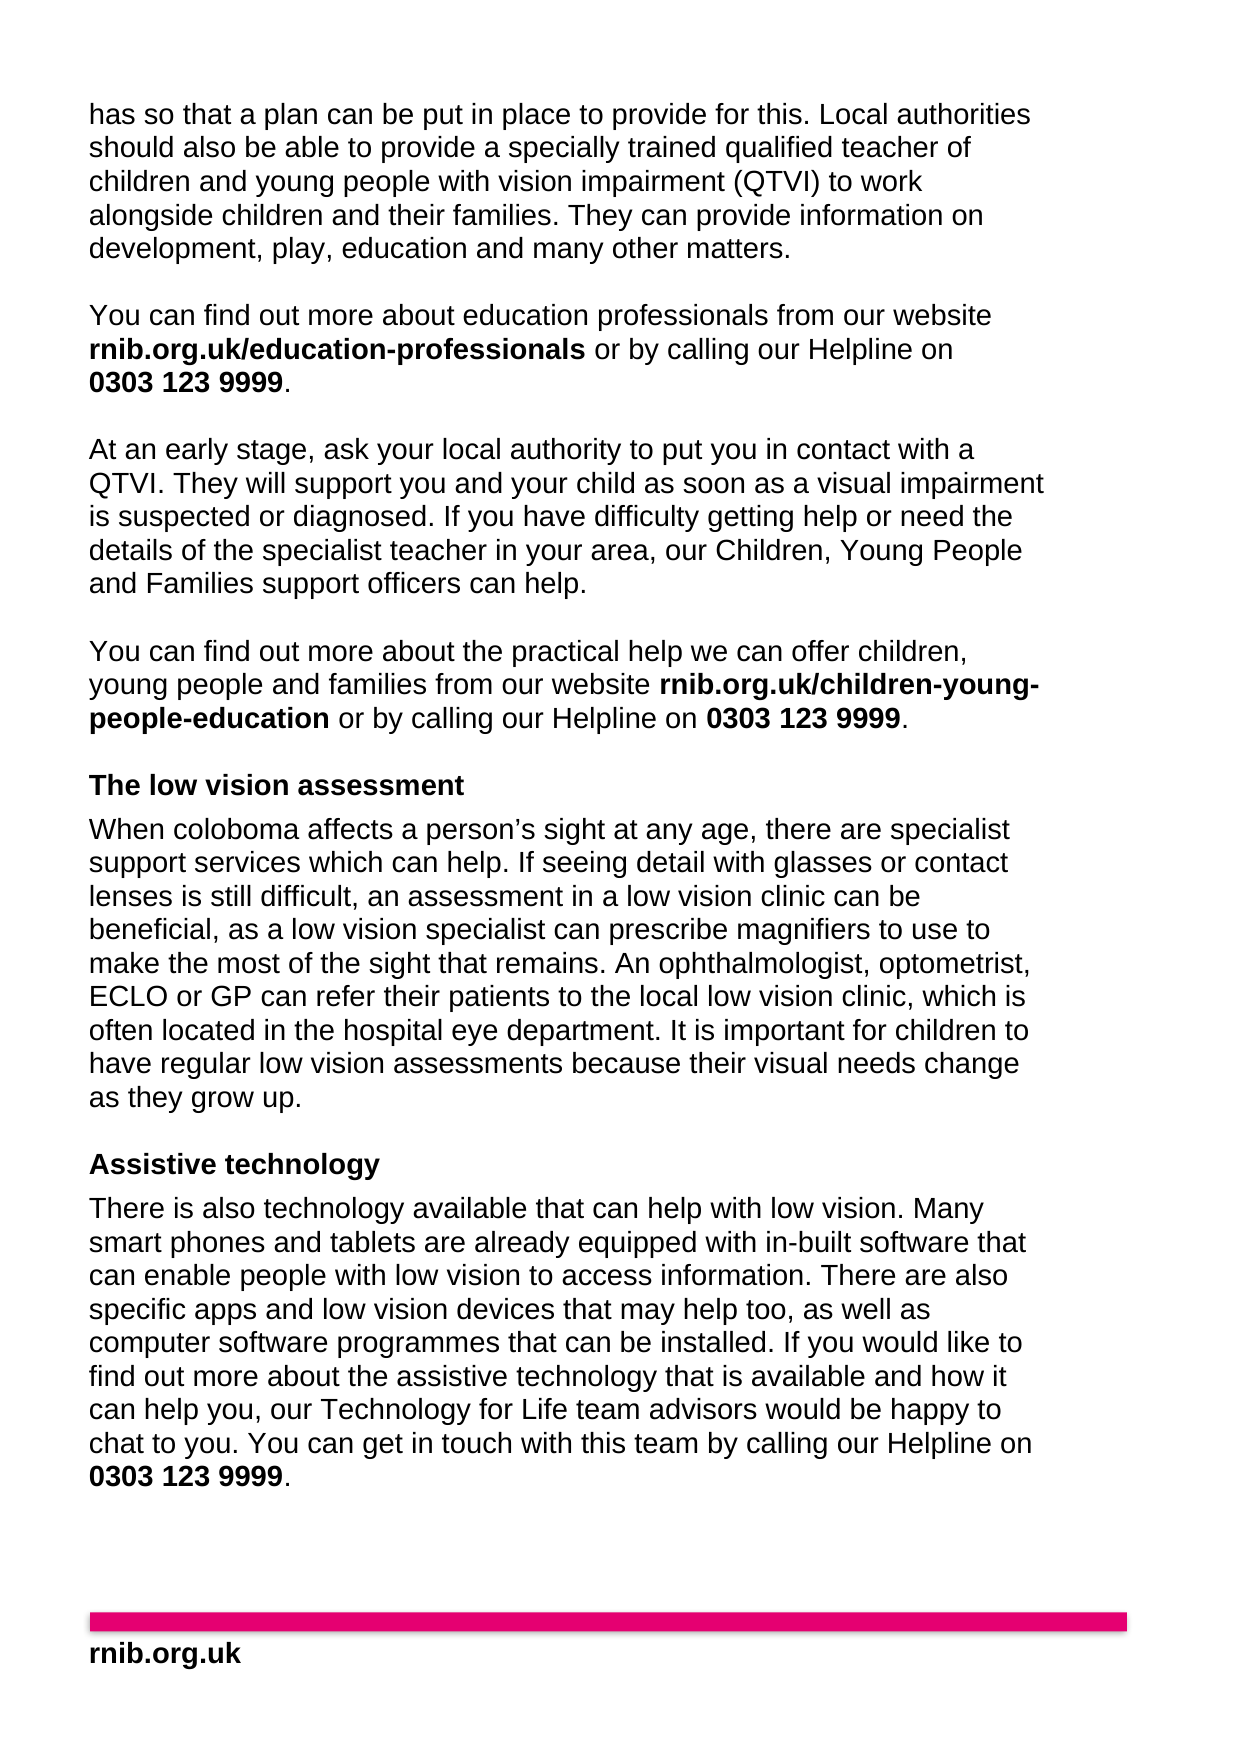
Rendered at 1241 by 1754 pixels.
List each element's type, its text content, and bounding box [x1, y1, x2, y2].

text When coloboma affects a person’s sight at any age, there are specialist support services which can help. If seeing detail with glasses or contact lenses is still difficult, an assessment in a low vision clinic can be beneficial, as a low vision specialist can prescribe magnifiers to use to make the most of the sight that remains. An ophthalmologist, optometrist, ECLO or GP can refer their patients to the local low vision clinic, which is often located in the hospital eye department. It is important for children to have regular low vision assessments because their visual needs change as they grow up. [89, 812, 1053, 1113]
subtitle Assistive technology [89, 1147, 1053, 1181]
text There is also technology available that can help with low vision. Many smart phones and tablets are already equipped with in-built software that can enable people with low vision to access information. There are also specific apps and low vision devices that may help too, as well as computer software programmes that can be installed. If you would like to find out more about the assistive technology that is available and how it can help you, our Technology for Life team advisors would be happy to chat to you. You can get in touch with this team by calling our Helpline on 0303 123 9999. [89, 1191, 1053, 1493]
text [89, 97, 1053, 264]
text You can find out more about the practical help we can offer children, young people and families from our website rnib.org.uk/children-young-people-education or by calling our Helpline on 0303 123 9999. [89, 633, 1053, 734]
text You can find out more about education professionals from our website rnib.org.uk/education-professionals or by calling our Helpline on 0303 123 9999. [89, 298, 1053, 399]
subtitle The low vision assessment [89, 768, 1053, 801]
text At an early stage, ask your local authority to put you in contact with a QTVI. They will support you and your child as soon as a visual impairment is suspected or diagnosed. If you have difficulty getting help or need the details of the specialist teacher in your area, our Children, Young People and Families support officers can help. [89, 432, 1053, 600]
